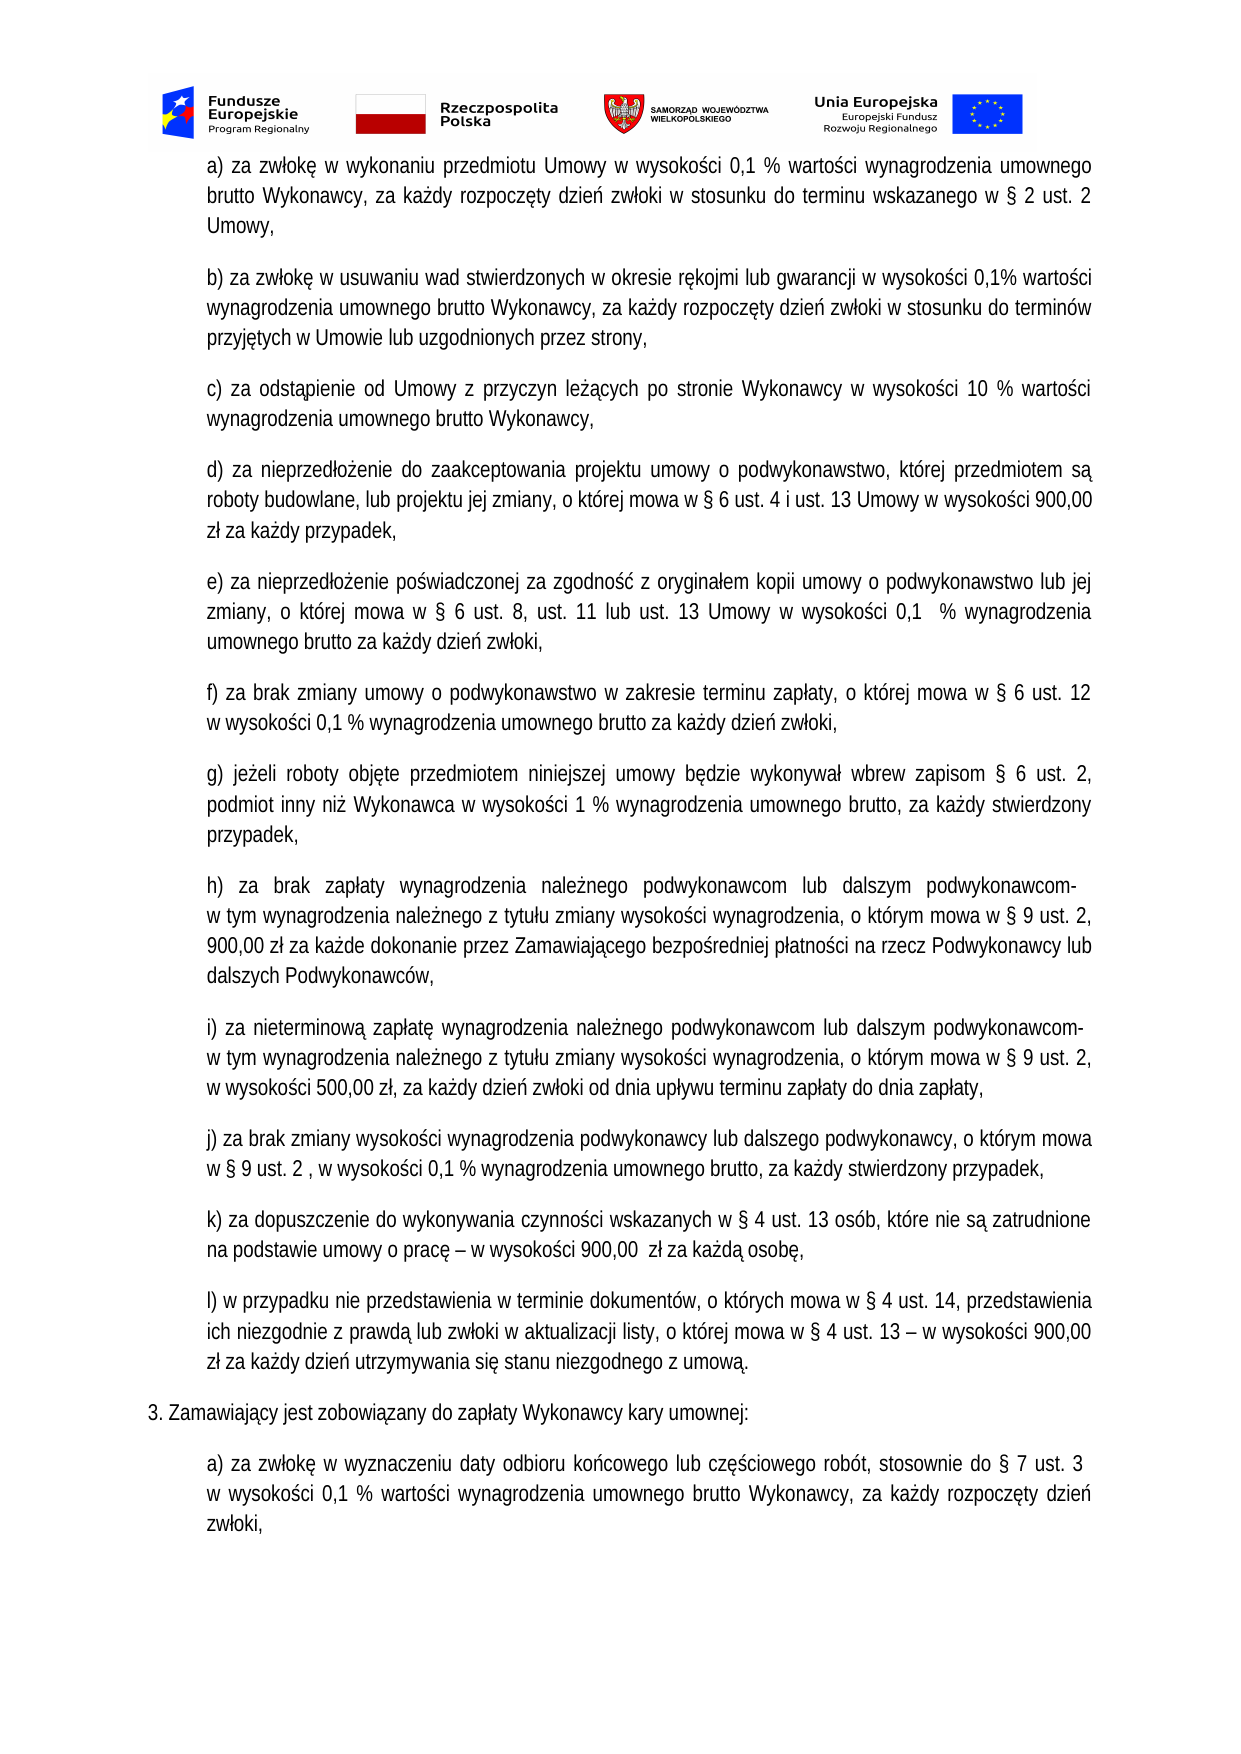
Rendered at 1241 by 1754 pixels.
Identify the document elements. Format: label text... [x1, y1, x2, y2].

text b) za zwłokę w usuwaniu wad stwierdzonych w okresie rękojmi lub gwarancji w wysokości 0,1% wartości wynagrodzenia umownego brutto Wykonawcy, za każdy rozpoczęty dzień zwłoki w stosunku do terminów przyjętych w Umowie lub uzgodnionych przez strony, [207, 263, 1093, 350]
text j) za brak zmiany wysokości wynagrodzenia podwykonawcy lub dalszego podwykonawcy, o którym mowa w § 9 ust. 2 , w wysokości 0,1 % wynagrodzenia umownego brutto, za każdy stwierdzony przypadek, [207, 1125, 1093, 1181]
text 3. Zamawiający jest zobowiązany do zapłaty Wykonawcy kary umownej: [148, 1399, 1093, 1425]
text i) za nieterminową zapłatę wynagrodzenia należnego podwykonawcom lub dalszym podwykonawcom- w tym wynagrodzenia należnego z tytułu zmiany wysokości wynagrodzenia, o którym mowa w § 9 ust. 2, w wysokości 500,00 zł, za każdy dzień zwłoki od dnia upływu terminu zapłaty do dnia zapłaty, [207, 1013, 1093, 1100]
text e) za nieprzedłożenie poświadczonej za zgodność z oryginałem kopii umowy o podwykonawstwo lub jej zmiany, o której mowa w § 6 ust. 8, ust. 11 lub ust. 13 Umowy w wysokości 0,1 % wynagrodzenia umownego brutto za każdy dzień zwłoki, [207, 568, 1093, 654]
text a) za zwłokę w wyznaczeniu daty odbioru końcowego lub częściowego robót, stosownie do § 7 ust. 3 w wysokości 0,1 % wartości wynagrodzenia umownego brutto Wykonawcy, za każdy rozpoczęty dzień zwłoki, [207, 1450, 1093, 1537]
text l) w przypadku nie przedstawienia w terminie dokumentów, o których mowa w § 4 ust. 14, przedstawienia ich niezgodnie z prawdą lub zwłoki w aktualizacji listy, o której mowa w § 4 ust. 13 – w wysokości 900,00 zł za każdy dzień utrzymywania się stanu niezgodnego z umową. [207, 1287, 1093, 1374]
text c) za odstąpienie od Umowy z przyczyn leżących po stronie Wykonawcy w wysokości 10 % wartości wynagrodzenia umownego brutto Wykonawcy, [207, 375, 1093, 431]
picture [147, 73, 1038, 152]
text d) za nieprzedłożenie do zaakceptowania projektu umowy o podwykonawstwo, której przedmiotem są roboty budowlane, lub projektu jej zmiany, o której mowa w § 6 ust. 4 i ust. 13 Umowy w wysokości 900,00 zł za każdy przypadek, [207, 456, 1093, 543]
text f) za brak zmiany umowy o podwykonawstwo w zakresie terminu zapłaty, o której mowa w § 6 ust. 12 w wysokości 0,1 % wynagrodzenia umownego brutto za każdy dzień zwłoki, [207, 679, 1093, 736]
text a) za zwłokę w wykonaniu przedmiotu Umowy w wysokości 0,1 % wartości wynagrodzenia umownego brutto Wykonawcy, za każdy rozpoczęty dzień zwłoki w stosunku do terminu wskazanego w § 2 ust. 2 Umowy, [207, 152, 1093, 239]
text k) za dopuszczenie do wykonywania czynności wskazanych w § 4 ust. 13 osób, które nie są zatrudnione na podstawie umowy o pracę – w wysokości 900,00 zł za każdą osobę, [207, 1206, 1093, 1263]
text h) za brak zapłaty wynagrodzenia należnego podwykonawcom lub dalszym podwykonawcom- w tym wynagrodzenia należnego z tytułu zmiany wysokości wynagrodzenia, o którym mowa w § 9 ust. 2, 900,00 zł za każde dokonanie przez Zamawiającego bezpośredniej płatności na rzecz Podwykonawcy lub dalszych Podwykonawców, [207, 872, 1093, 989]
text g) jeżeli roboty objęte przedmiotem niniejszej umowy będzie wykonywał wbrew zapisom § 6 ust. 2, podmiot inny niż Wykonawca w wysokości 1 % wynagrodzenia umownego brutto, za każdy stwierdzony przypadek, [207, 760, 1093, 847]
